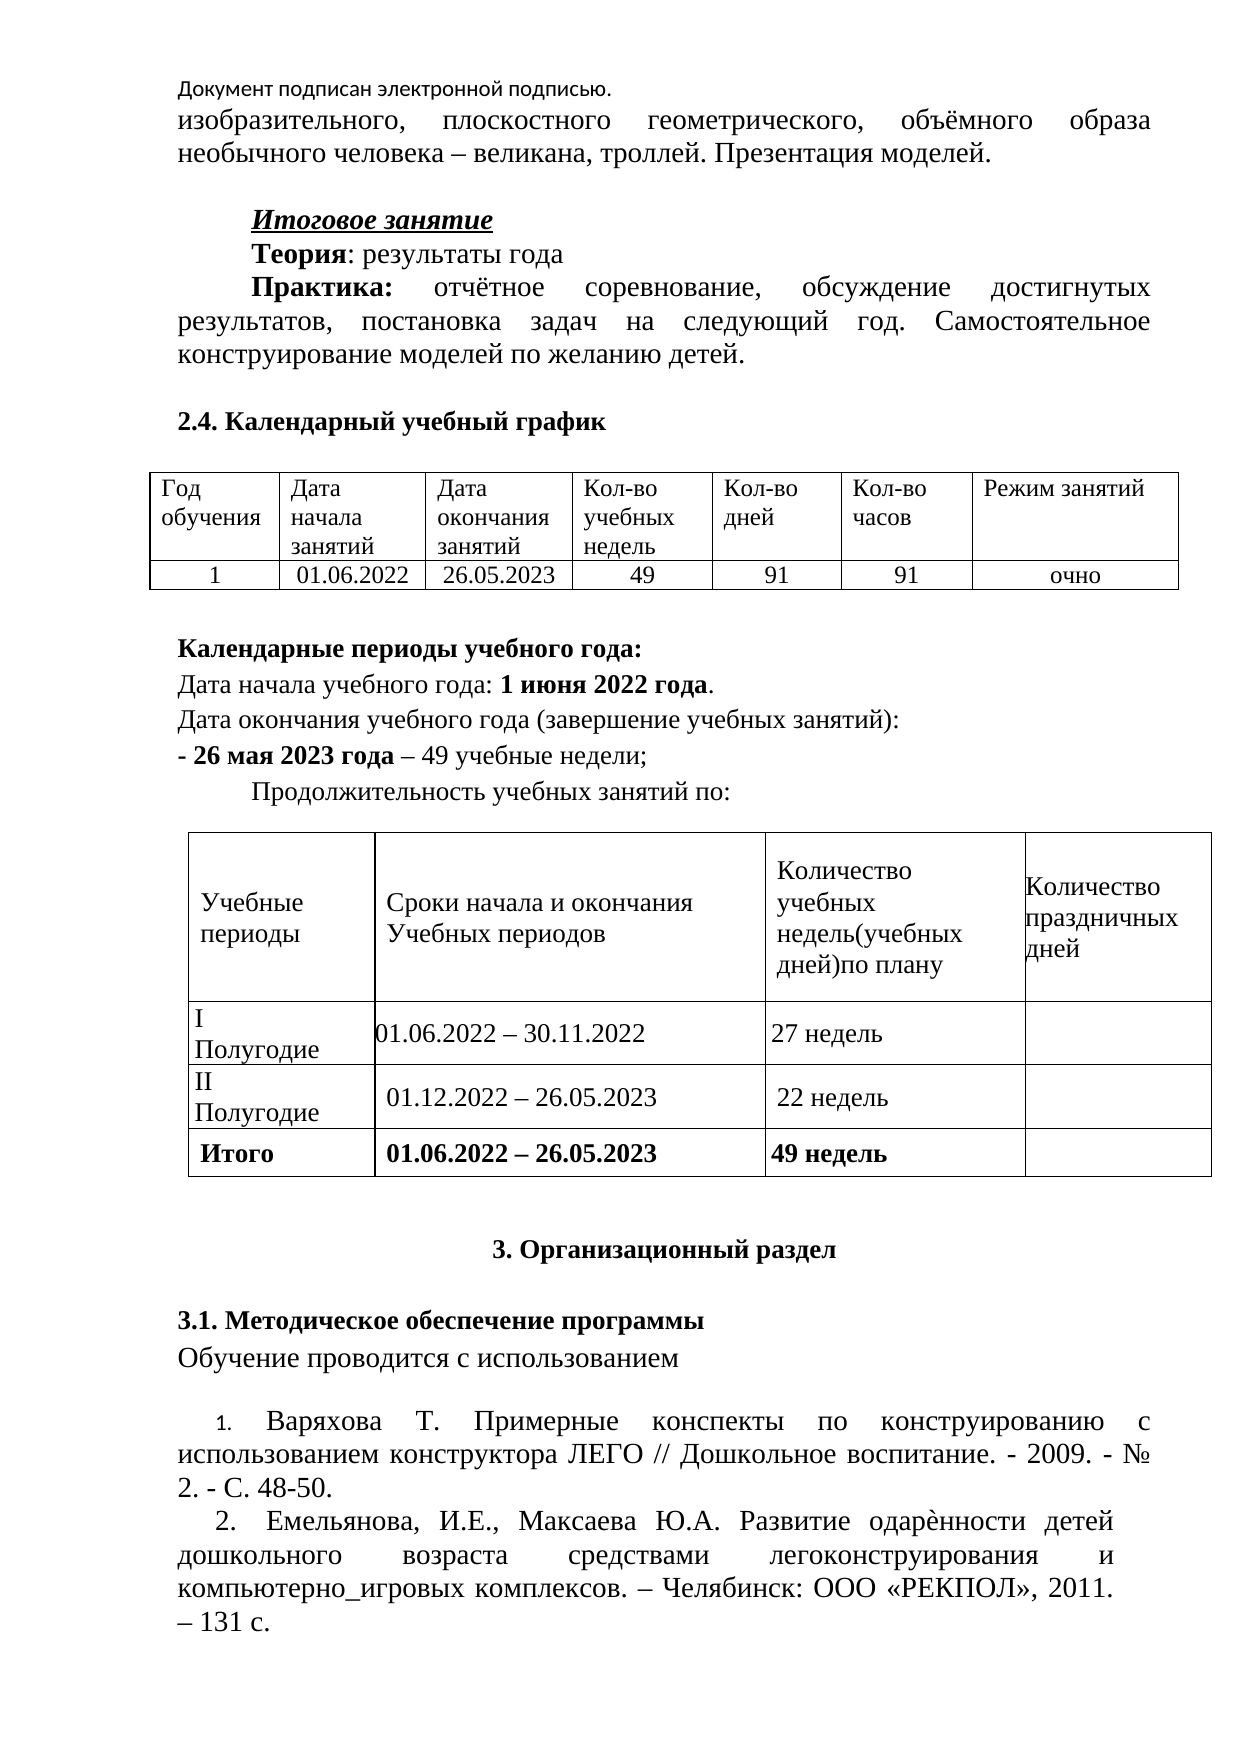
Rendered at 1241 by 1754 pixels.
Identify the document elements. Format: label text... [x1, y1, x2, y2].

text Теория: результаты года [177, 236, 1152, 269]
table_header Кол-во часов [842, 473, 972, 559]
table_cell 49 [573, 561, 712, 589]
table_cell 01.06.2022 – 30.11.2022 [376, 1002, 765, 1064]
subtitle 3. Организационный раздел [177, 1233, 1152, 1264]
table_cell 01.06.2022 – 26.05.2023 [376, 1129, 765, 1176]
table_cell 26.05.2023 [426, 561, 572, 589]
table_header Дата начала занятий [280, 473, 425, 559]
subtitle 2.4. Календарный учебный график [177, 405, 1152, 437]
table_cell [1026, 1002, 1211, 1064]
table_cell очно [973, 561, 1178, 589]
table_header Режим занятий [973, 473, 1178, 559]
table_cell 1 [151, 561, 279, 589]
table_cell [1026, 1129, 1211, 1176]
table_cell 91 [842, 561, 972, 589]
table_cell Итого [189, 1129, 374, 1176]
list Календарные периоды учебного года: [177, 632, 1152, 663]
table_cell 27 недель [766, 1002, 1025, 1064]
table_cell 22 недель [766, 1065, 1025, 1128]
table_header Сроки начала и окончания Учебных периодов [376, 833, 765, 1001]
list Варяхова Т. Примерные конспекты по конструированию с использованием конструктора ЛЕГО // Дошкольное воспитание. - 2009. - № 2. - С. 48-50. [177, 1403, 1152, 1503]
table_cell 01.06.2022 [280, 561, 425, 589]
table_header Количество праздничных дней [1026, 833, 1211, 1001]
table_cell [1026, 1065, 1211, 1128]
table_header Учебные периоды [189, 833, 374, 1001]
table_header Кол-во учебных недель [573, 473, 712, 559]
table_cell 49 недель [766, 1129, 1025, 1176]
text Итоговое занятие [177, 202, 1152, 236]
table_header Кол-во дней [713, 473, 841, 559]
table_cell 01.12.2022 – 26.05.2023 [376, 1065, 765, 1128]
text Обучение проводится с использованием [177, 1340, 1114, 1374]
table_cell 91 [713, 561, 841, 589]
text - 26 мая 2023 года – 49 учебные недели; [177, 739, 1152, 771]
text Дата начала учебного года: 1 июня 2022 года. [177, 668, 1152, 699]
table_header Количество учебных недель(учебных дней)по плану [766, 833, 1025, 1001]
table_header Год обучения [151, 473, 279, 559]
table_cell II Полугодие [189, 1065, 374, 1128]
text Дата окончания учебного года (завершение учебных занятий): [177, 704, 1152, 735]
table_cell I Полугодие [189, 1002, 374, 1064]
text Практика: отчётное соревнование, обсуждение достигнутых результатов, постановка задач на следующий год. Самостоятельное конструирование моделей по желанию детей. [177, 269, 1152, 370]
subtitle 3.1. Методическое обеспечение программы [177, 1304, 1152, 1336]
text Продолжительность учебных занятий по: [177, 775, 1196, 806]
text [177, 102, 1152, 169]
table_header Дата окончания занятий [426, 473, 572, 559]
list Емельянова, И.Е., Максаева Ю.А. Развитие одарѐнности детей дошкольного возраста средствами легоконструирования и компьютерно_игровых комплексов. – Челябинск: ООО «РЕКПОЛ», 2011. – 131 с. [177, 1503, 1114, 1638]
